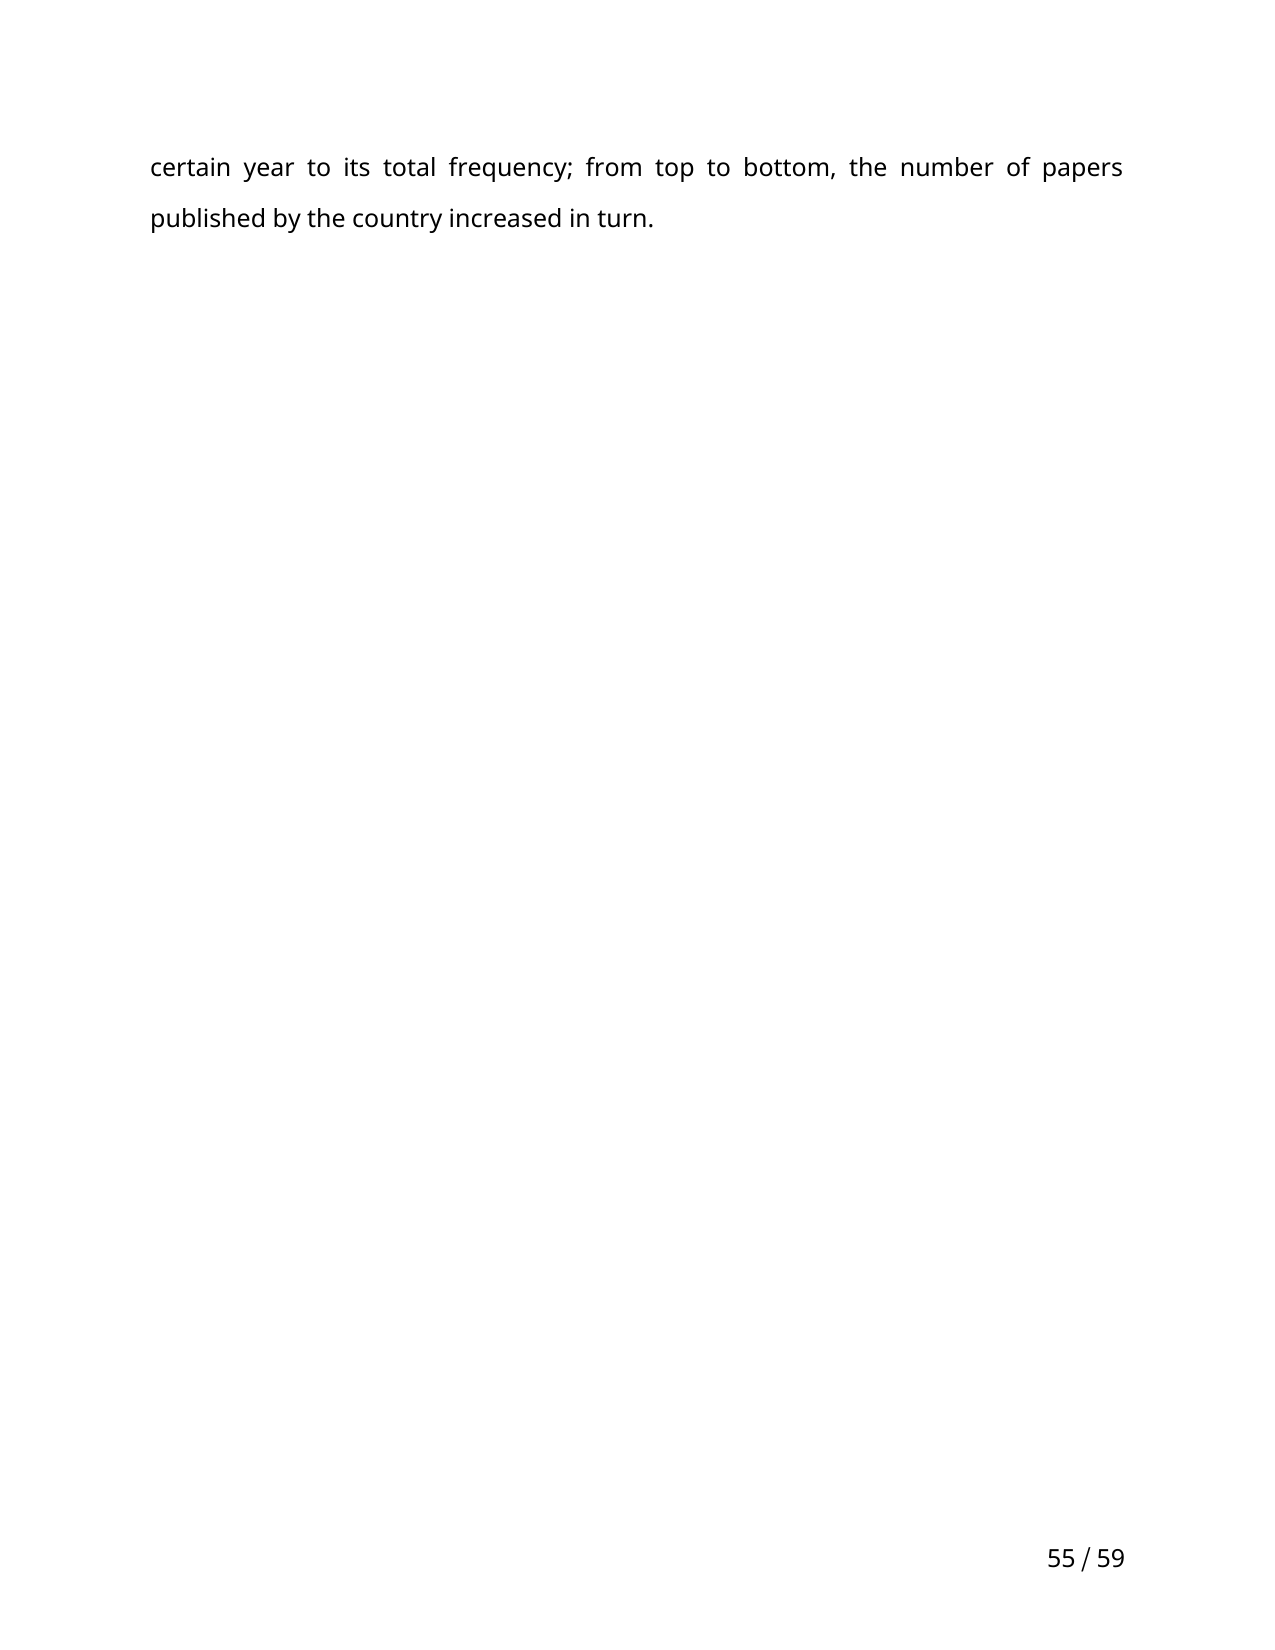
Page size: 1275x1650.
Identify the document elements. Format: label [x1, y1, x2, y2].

text [150, 150, 1125, 235]
